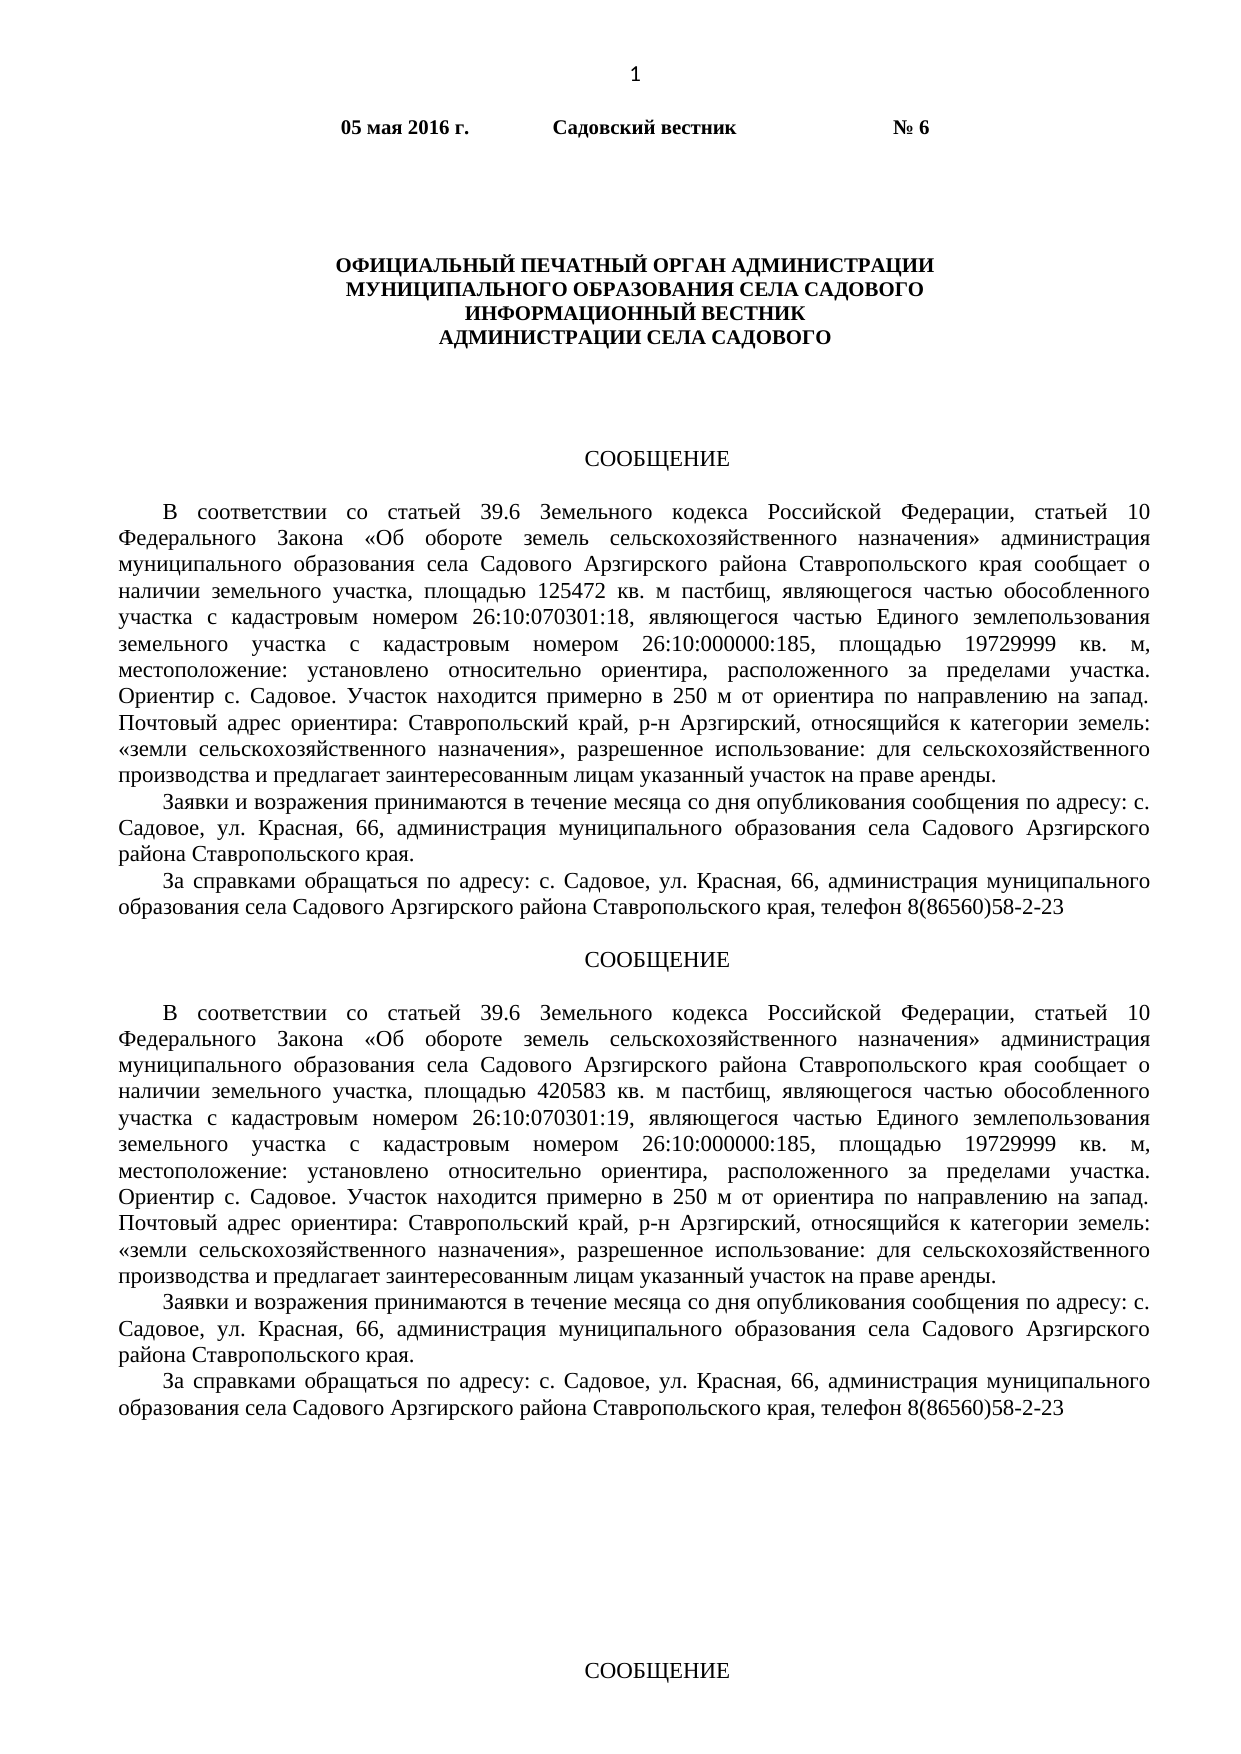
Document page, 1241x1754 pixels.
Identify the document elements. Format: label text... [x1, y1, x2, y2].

text В соответствии со статьей 39.6 Земельного кодекса Российской Федерации, статьей 10 Федерального Закона «Об обороте земель сельскохозяйственного назначения» администрация муниципального образования села Садового Арзгирского района Ставропольского края сообщает о наличии земельного участка, площадью 125472 кв. м пастбищ, являющегося частью обособленного участка с кадастровым номером 26:10:070301:18, являющегося частью Единого землепользования земельного участка с кадастровым номером 26:10:000000:185, площадью 19729999 кв. м, местоположение: установлено относительно ориентира, расположенного за пределами участка. Ориентир с. Садовое. Участок находится примерно в 250 м от ориентира по направлению на запад. Почтовый адрес ориентира: Ставропольский край, р-н Арзгирский, относящийся к категории земель: «земли сельскохозяйственного назначения», разрешенное использование: для сельскохозяйственного производства и предлагает заинтересованным лицам указанный участок на праве аренды. [118, 498, 1152, 788]
text ОФИЦИАЛЬНЫЙ ПЕЧАТНЫЙ ОРГАН АДМИНИСТРАЦИИ [118, 253, 1152, 277]
text ИНФОРМАЦИОННЫЙ ВЕСТНИК [118, 301, 1152, 325]
text Заявки и возражения принимаются в течение месяца со дня опубликования сообщения по адресу: с. Садовое, ул. Красная, 66, администрация муниципального образования села Садового Арзгирского района Ставропольского края. [118, 1288, 1152, 1367]
text СООБЩЕНИЕ [118, 946, 1152, 972]
text АДМИНИСТРАЦИИ СЕЛА САДОВОГО [118, 325, 1152, 349]
text СООБЩЕНИЕ [118, 1657, 1152, 1684]
text В соответствии со статьей 39.6 Земельного кодекса Российской Федерации, статьей 10 Федерального Закона «Об обороте земель сельскохозяйственного назначения» администрация муниципального образования села Садового Арзгирского района Ставропольского края сообщает о наличии земельного участка, площадью 420583 кв. м пастбищ, являющегося частью обособленного участка с кадастровым номером 26:10:070301:19, являющегося частью Единого землепользования земельного участка с кадастровым номером 26:10:000000:185, площадью 19729999 кв. м, местоположение: установлено относительно ориентира, расположенного за пределами участка. Ориентир с. Садовое. Участок находится примерно в 250 м от ориентира по направлению на запад. Почтовый адрес ориентира: Ставропольский край, р-н Арзгирский, относящийся к категории земель: «земли сельскохозяйственного назначения», разрешенное использование: для сельскохозяйственного производства и предлагает заинтересованным лицам указанный участок на праве аренды. [118, 998, 1152, 1288]
text Заявки и возражения принимаются в течение месяца со дня опубликования сообщения по адресу: с. Садовое, ул. Красная, 66, администрация муниципального образования села Садового Арзгирского района Ставропольского края. [118, 788, 1152, 867]
text СООБЩЕНИЕ [118, 445, 1152, 471]
text За справками обращаться по адресу: с. Садовое, ул. Красная, 66, администрация муниципального образования села Садового Арзгирского района Ставропольского края, телефон 8(86560)58-2-23 [118, 1367, 1152, 1420]
text МУНИЦИПАЛЬНОГО ОБРАЗОВАНИЯ СЕЛА САДОВОГО [118, 277, 1152, 301]
text За справками обращаться по адресу: с. Садовое, ул. Красная, 66, администрация муниципального образования села Садового Арзгирского района Ставропольского края, телефон 8(86560)58-2-23 [118, 867, 1152, 919]
